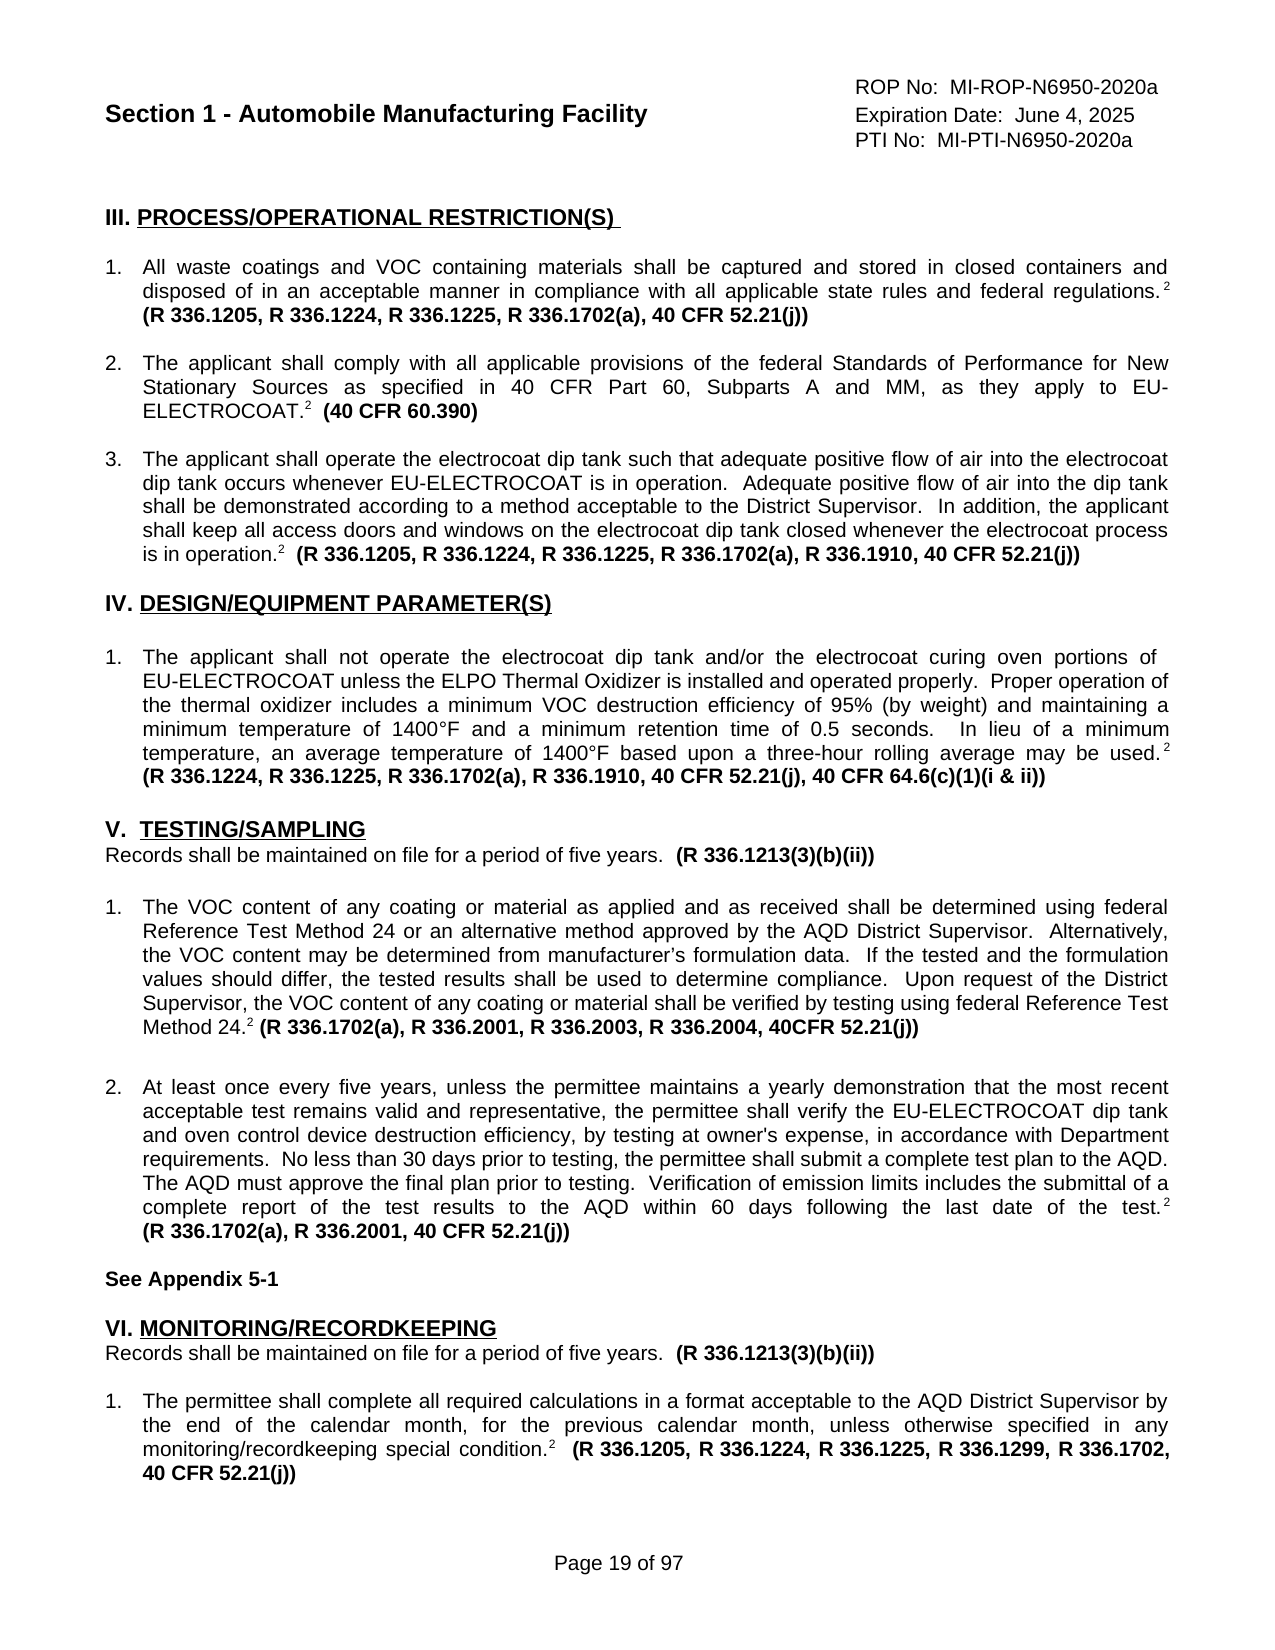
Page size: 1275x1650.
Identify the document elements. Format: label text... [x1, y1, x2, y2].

text 1. All waste coatings and VOC containing materials shall be captured and stored in closed containers and disposed of in an acceptable manner in compliance with all applicable state rules and federal regulations.2 (R 336.1205, R 336.1224, R 336.1225, R 336.1702(a), 40 CFR 52.21(j)) [105, 255, 1170, 327]
text V. TESTING/SAMPLING [105, 816, 1170, 843]
text Records shall be maintained on file for a period of five years. (R 336.1213(3)(b)(ii)) [105, 843, 1170, 867]
text 1. The applicant shall not operate the electrocoat dip tank and/or the electrocoat curing oven portions of EU-ELECTROCOAT unless the ELPO Thermal Oxidizer is installed and operated properly. Proper operation of the thermal oxidizer includes a minimum VOC destruction efficiency of 95% (by weight) and maintaining a minimum temperature of 1400°F and a minimum retention time of 0.5 seconds. In lieu of a minimum temperature, an average temperature of 1400°F based upon a three-hour rolling average may be used.2 (R 336.1224, R 336.1225, R 336.1702(a), R 336.1910, 40 CFR 52.21(j), 40 CFR 64.6(c)(1)(i & ii)) [105, 644, 1170, 788]
text 2. The applicant shall comply with all applicable provisions of the federal Standards of Performance for New Stationary Sources as specified in 40 CFR Part 60, Subparts A and MM, as they apply to EU-ELECTROCOAT.2 (40 CFR 60.390) [105, 351, 1170, 422]
text IV. DESIGN/EQUIPMENT PARAMETER(S) [105, 590, 1170, 616]
text III. PROCESS/OPERATIONAL RESTRICTION(S) [105, 204, 1170, 231]
text 3. The applicant shall operate the electrocoat dip tank such that adequate positive flow of air into the electrocoat dip tank occurs whenever EU-ELECTROCOAT is in operation. Adequate positive flow of air into the dip tank shall be demonstrated according to a method acceptable to the District Supervisor. In addition, the applicant shall keep all access doors and windows on the electrocoat dip tank closed whenever the electrocoat process is in operation.2 (R 336.1205, R 336.1224, R 336.1225, R 336.1702(a), R 336.1910, 40 CFR 52.21(j)) [105, 446, 1170, 566]
text Records shall be maintained on file for a period of five years. (R 336.1213(3)(b)(ii)) [105, 1341, 1170, 1365]
text 1. The permittee shall complete all required calculations in a format acceptable to the AQD District Supervisor by the end of the calendar month, for the previous calendar month, unless otherwise specified in any monitoring/recordkeeping special condition.2 (R 336.1205, R 336.1224, R 336.1225, R 336.1299, R 336.1702, 40 CFR 52.21(j)) [105, 1389, 1170, 1485]
text VI. MONITORING/RECORDKEEPING [105, 1315, 1170, 1341]
text 1. The VOC content of any coating or material as applied and as received shall be determined using federal Reference Test Method 24 or an alternative method approved by the AQD District Supervisor. Alternatively, the VOC content may be determined from manufacturer’s formulation data. If the tested and the formulation values should differ, the tested results shall be used to determine compliance. Upon request of the District Supervisor, the VOC content of any coating or material shall be verified by testing using federal Reference Test Method 24.2 (R 336.1702(a), R 336.2001, R 336.2003, R 336.2004, 40CFR 52.21(j)) [105, 895, 1170, 1039]
text 2. At least once every five years, unless the permittee maintains a yearly demonstration that the most recent acceptable test remains valid and representative, the permittee shall verify the EU-ELECTROCOAT dip tank and oven control device destruction efficiency, by testing at owner's expense, in accordance with Department requirements. No less than 30 days prior to testing, the permittee shall submit a complete test plan to the AQD. The AQD must approve the final plan prior to testing. Verification of emission limits includes the submittal of a complete report of the test results to the AQD within 60 days following the last date of the test.2 (R 336.1702(a), R 336.2001, 40 CFR 52.21(j)) [105, 1075, 1170, 1243]
text See Appendix 5-1 [105, 1267, 1170, 1291]
